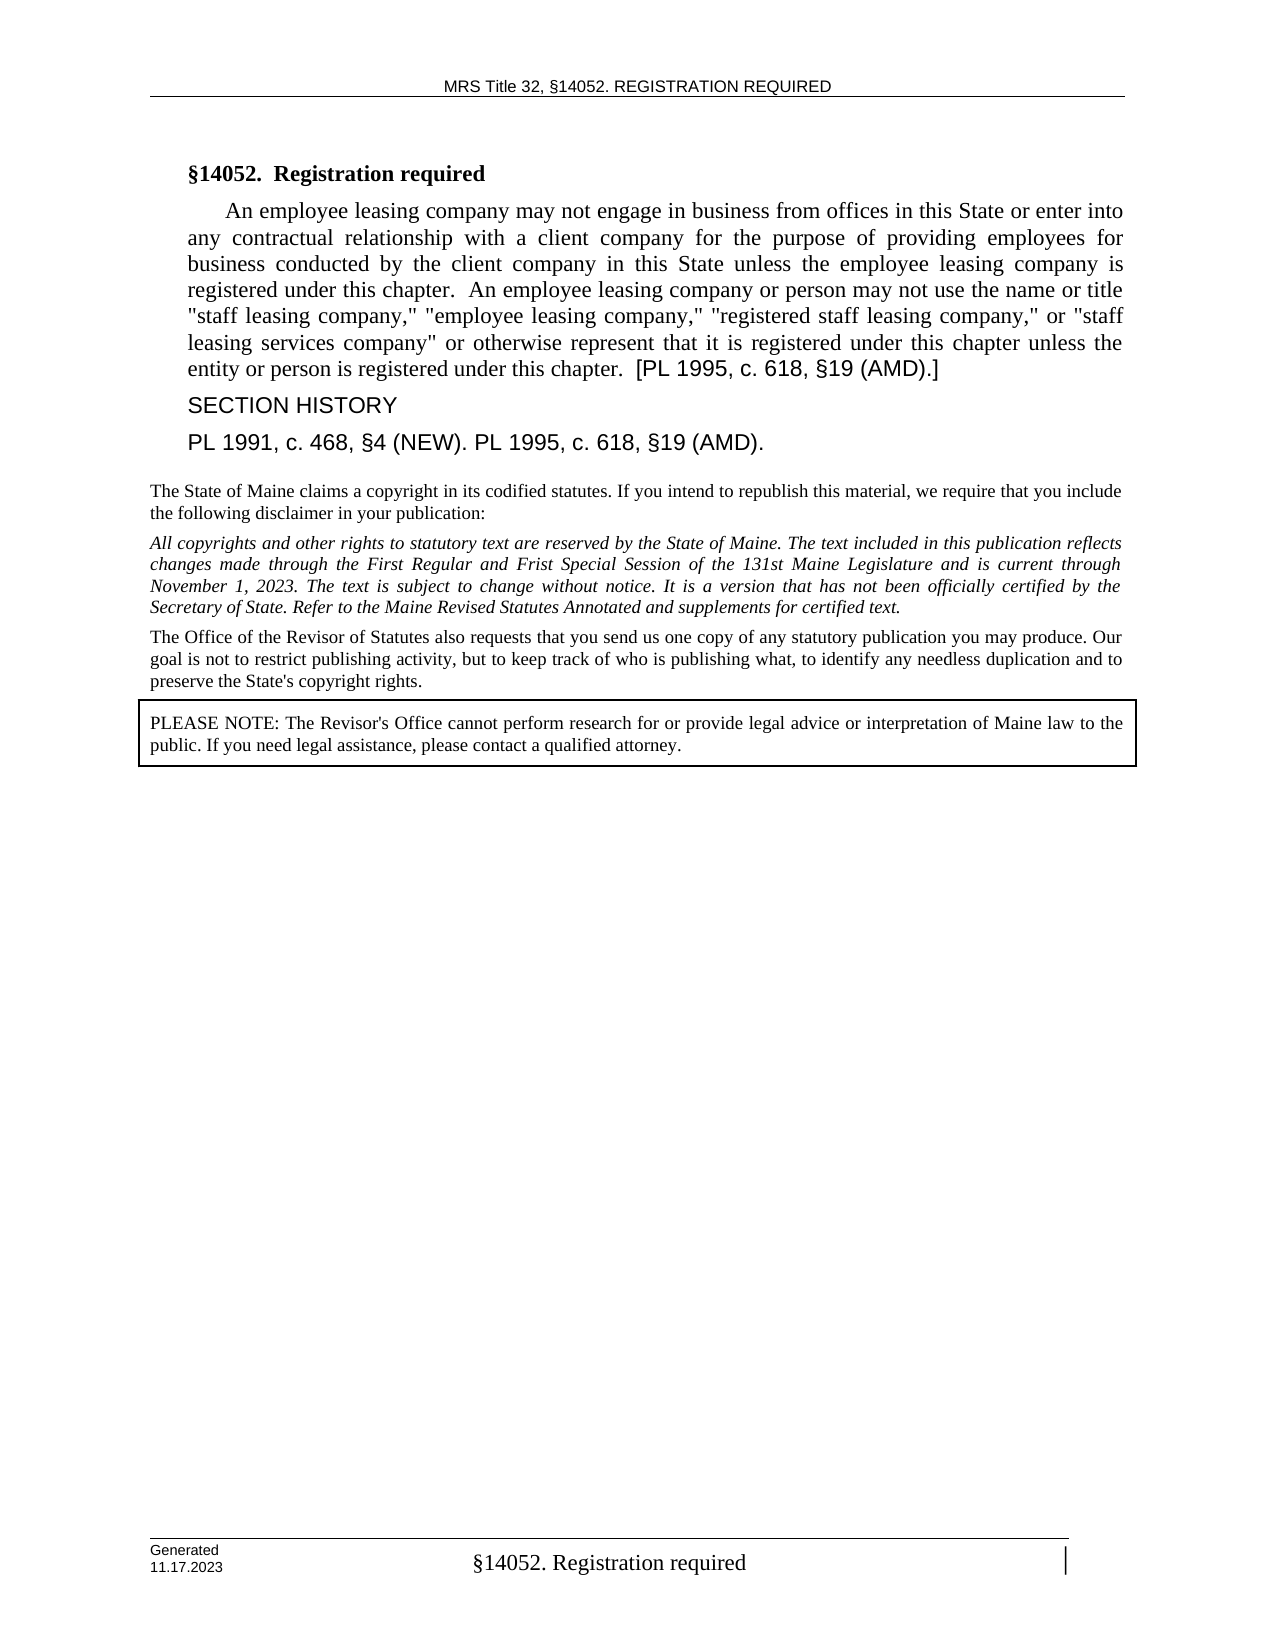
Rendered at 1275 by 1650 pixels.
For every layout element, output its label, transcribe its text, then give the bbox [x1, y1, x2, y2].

text The State of Maine claims a copyright in its codified statutes. If you intend to republish this material, we require that you include the following disclaimer in your publication: [150, 480, 1125, 523]
text The Office of the Revisor of Statutes also requests that you send us one copy of any statutory publication you may produce. Our goal is not to restrict publishing activity, but to keep track of who is publishing what, to identify any needless duplication and to preserve the State's copyright rights. [150, 626, 1125, 691]
text §14052. Registration required [187, 160, 1125, 187]
text An employee leasing company may not engage in business from offices in this State or enter into any contractual relationship with a client company for the purpose of providing employees for business conducted by the client company in this State unless the employee leasing company is registered under this chapter. An employee leasing company or person may not use the name or title "staff leasing company," "employee leasing company," "registered staff leasing company," or "staff leasing services company" or otherwise represent that it is registered under this chapter unless the entity or person is registered under this chapter. [PL 1995, c. 618, §19 (AMD).] [187, 197, 1125, 382]
text All copyrights and other rights to statutory text are reserved by the State of Maine. The text included in this publication reflects changes made through the First Regular and Frist Special Session of the 131st Maine Legislature and is current through November 1, 2023 . The text is subject to change without notice. It is a version that has not been officially certified by the Secretary of State. Refer to the Maine Revised Statutes Annotated and supplements for certified text. [150, 532, 1125, 618]
text PLEASE NOTE: The Revisor's Office cannot perform research for or provide legal advice or interpretation of Maine law to the public. If you need legal assistance, please contact a qualified attorney. [140, 701, 1135, 765]
text PL 1991, c. 468, §4 (NEW). PL 1995, c. 618, §19 (AMD). [187, 429, 1125, 455]
text SECTION HISTORY [187, 392, 1125, 418]
